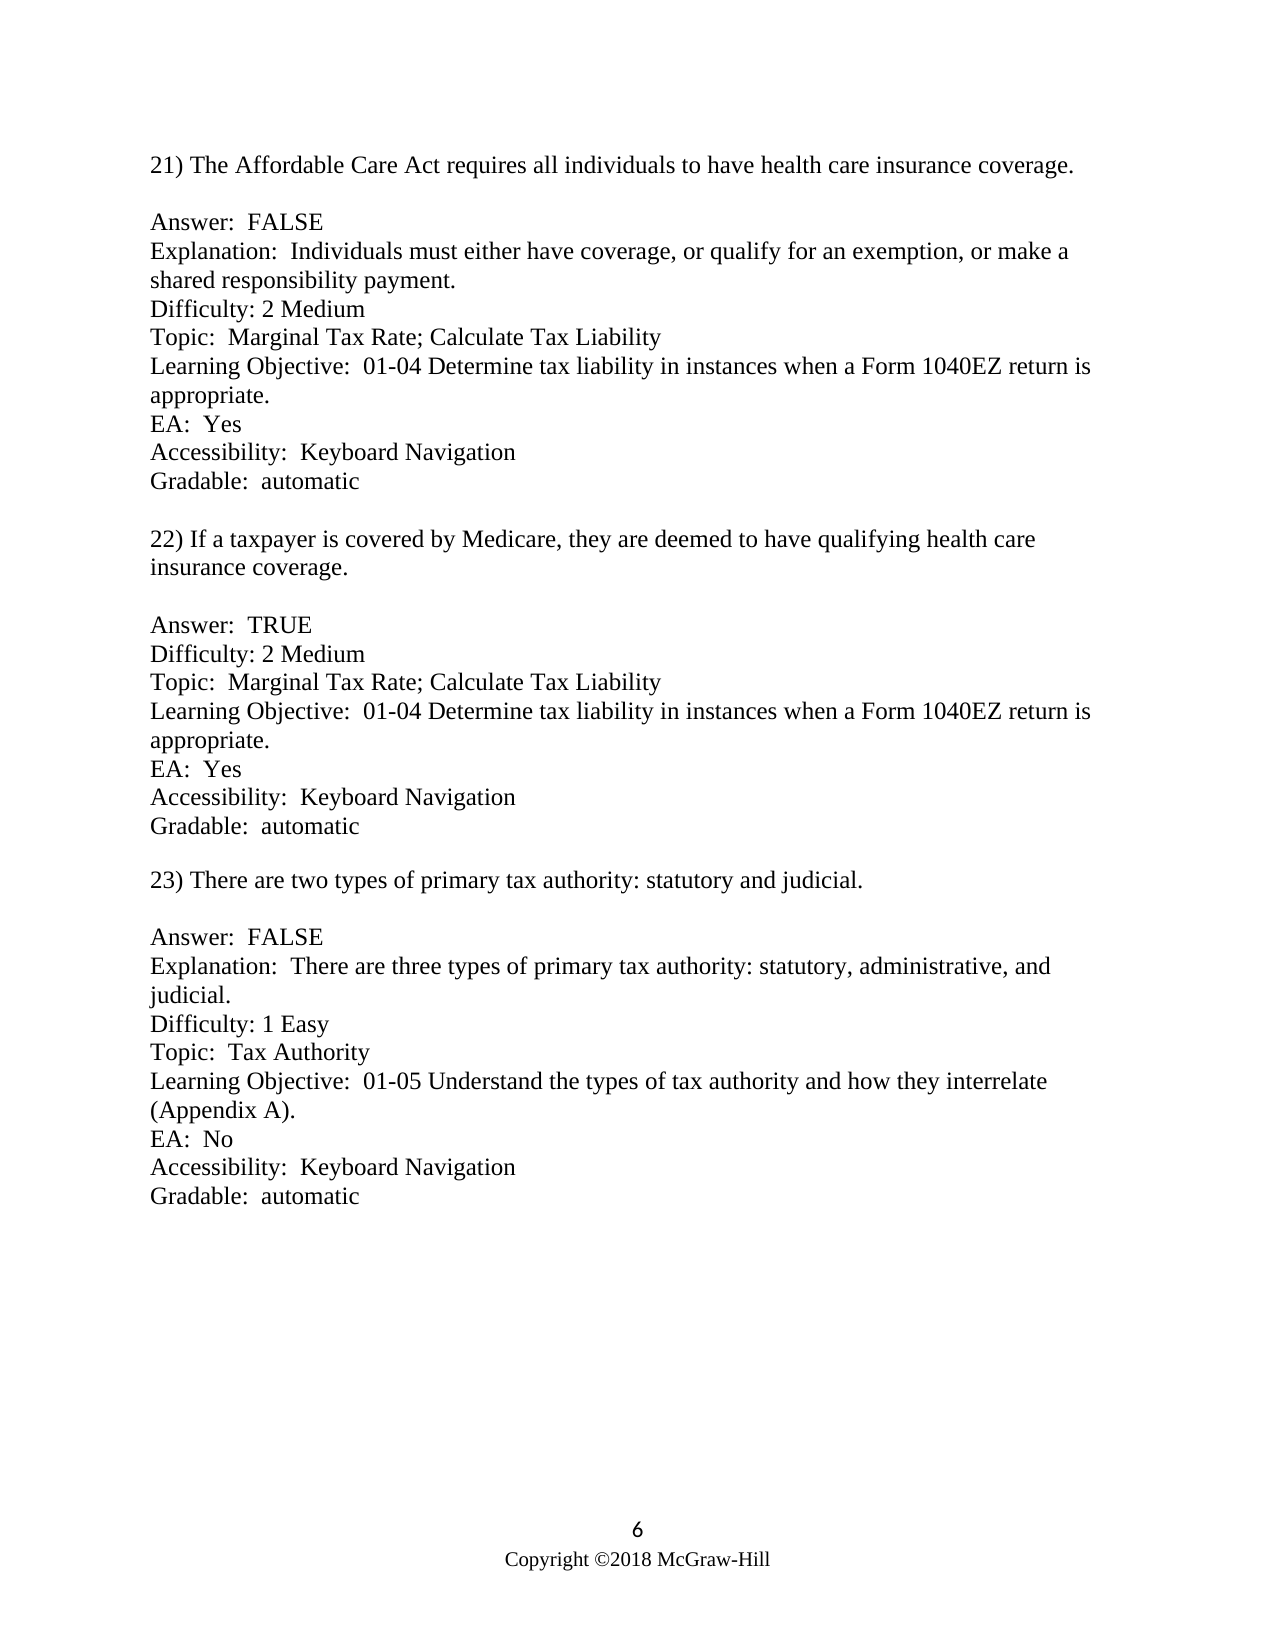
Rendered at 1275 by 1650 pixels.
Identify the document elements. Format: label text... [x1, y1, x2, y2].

text Learning Objective: 01-04 Determine tax liability in instances when a Form 1040EZ return is appropriate. [150, 696, 1125, 754]
text Accessibility: Keyboard Navigation [150, 782, 1125, 811]
text Answer: FALSE [150, 922, 1125, 951]
text Topic: Tax Authority [150, 1037, 1125, 1066]
text Topic: Marginal Tax Rate; Calculate Tax Liability [150, 667, 1125, 696]
text Difficulty: 2 Medium [150, 294, 1125, 322]
text EA: Yes [150, 409, 1125, 437]
text Accessibility: Keyboard Navigation [150, 1152, 1125, 1181]
text 21) The Affordable Care Act requires all individuals to have health care insurance coverage. [150, 150, 1125, 179]
text Gradable: automatic [150, 466, 1125, 495]
text 23) There are two types of primary tax authority: statutory and judicial. [150, 865, 1125, 894]
text Gradable: automatic [150, 811, 1125, 840]
text Explanation: There are three types of primary tax authority: statutory, administrative, and judicial. [150, 951, 1125, 1009]
text EA: No [150, 1124, 1125, 1152]
text Explanation: Individuals must either have coverage, or qualify for an exemption, or make a shared responsibility payment. [150, 236, 1125, 294]
text 22) If a taxpayer is covered by Medicare, they are deemed to have qualifying health care insurance coverage. [150, 524, 1125, 581]
text Learning Objective: 01-04 Determine tax liability in instances when a Form 1040EZ return is appropriate. [150, 351, 1125, 409]
text Difficulty: 2 Medium [150, 639, 1125, 667]
text Gradable: automatic [150, 1181, 1125, 1210]
text Answer: FALSE [150, 207, 1125, 236]
text Answer: TRUE [150, 610, 1125, 639]
text EA: Yes [150, 754, 1125, 782]
text Topic: Marginal Tax Rate; Calculate Tax Liability [150, 322, 1125, 351]
text Learning Objective: 01-05 Understand the types of tax authority and how they interrelate (Appendix A). [150, 1066, 1125, 1124]
text Accessibility: Keyboard Navigation [150, 437, 1125, 466]
text Difficulty: 1 Easy [150, 1009, 1125, 1037]
